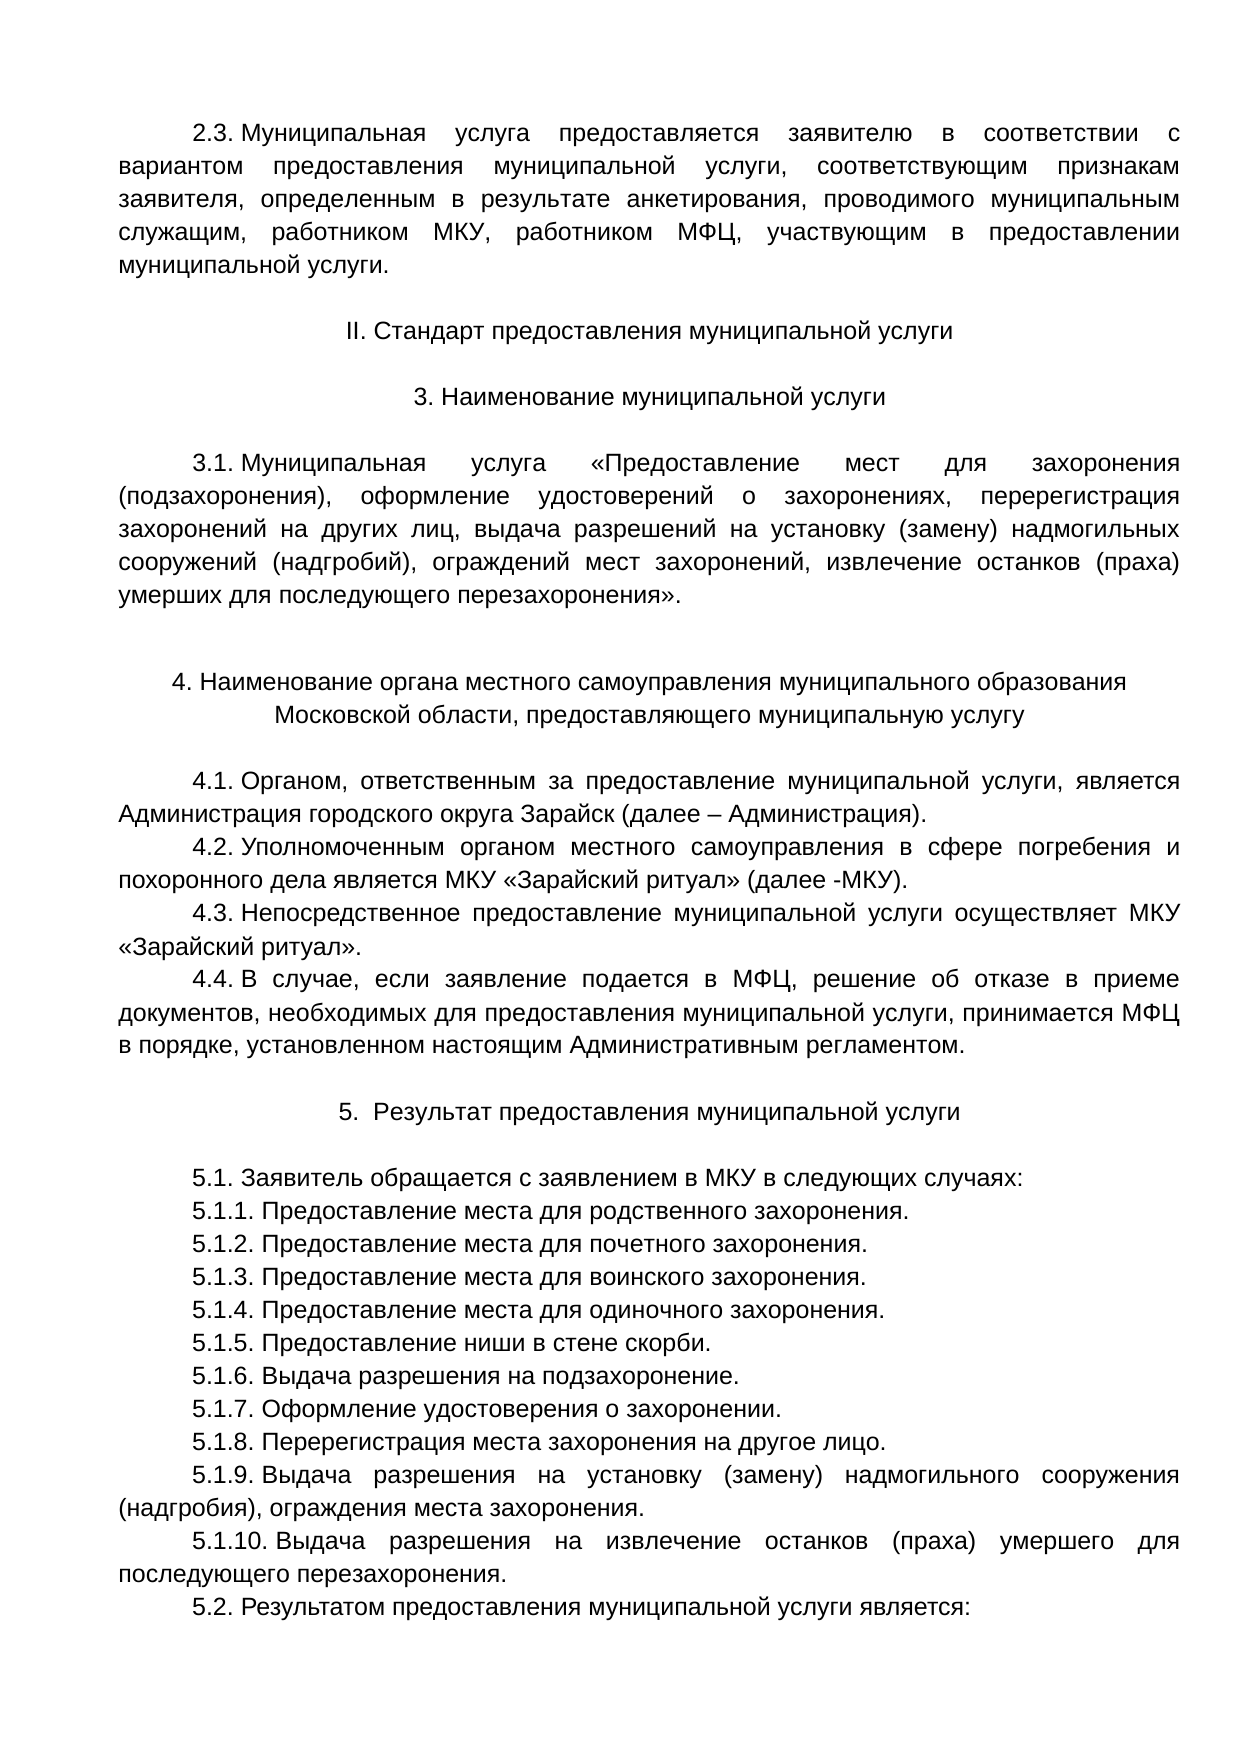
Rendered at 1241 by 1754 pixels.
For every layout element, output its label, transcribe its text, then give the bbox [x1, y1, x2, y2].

text 5.1.8. Перерегистрация места захоронения на другое лицо. [118, 1427, 1181, 1456]
text 5.1.7. Оформление удостоверения о захоронении. [118, 1394, 1181, 1422]
text 4.1. Органом, ответственным за предоставление муниципальной услуги, является Администрация городского округа Зарайск (далее – Администрация). [118, 766, 1181, 828]
text 5.1.6. Выдача разрешения на подзахоронение. [118, 1361, 1181, 1389]
text 5.1.1. Предоставление места для родственного захоронения. [118, 1196, 1181, 1224]
text 4.4. В случае, если заявление подается в МФЦ, решение об отказе в приеме документов, необходимых для предоставления муниципальной услуги, принимается МФЦ в порядке, установленном настоящим Административным регламентом. [118, 964, 1181, 1059]
text 5.1.3. Предоставление места для воинского захоронения. [118, 1262, 1181, 1290]
subtitle 5. Результат предоставления муниципальной услуги [118, 1097, 1181, 1125]
text 5.1.4. Предоставление места для одиночного захоронения. [118, 1295, 1181, 1323]
text 5.1.10. Выдача разрешения на извлечение останков (праха) умершего для последующего перезахоронения. [118, 1526, 1181, 1588]
text II. Стандарт предоставления муниципальной услуги [118, 316, 1181, 345]
text 2.3. Муниципальная услуга предоставляется заявителю в соответствии с вариантом предоставления муниципальной услуги, соответствующим признакам заявителя, определенным в результате анкетирования, проводимого муниципальным служащим, работником МКУ, работником МФЦ, участвующим в предоставлении муниципальной услуги. [118, 118, 1181, 279]
text 5.1.9. Выдача разрешения на установку (замену) надмогильного сооружения (надгробия), ограждения места захоронения. [118, 1460, 1181, 1522]
text 5.1.5. Предоставление ниши в стене скорби. [118, 1328, 1181, 1356]
text 5.2. Результатом предоставления муниципальной услуги является: [118, 1592, 1181, 1621]
text 4.2. Уполномоченным органом местного самоуправления в сфере погребения и похоронного дела является МКУ «Зарайский ритуал» (далее -МКУ). [118, 832, 1181, 894]
text 3.1. Муниципальная услуга «Предоставление мест для захоронения (подзахоронения), оформление удостоверений о захоронениях, перерегистрация захоронений на других лиц, выдача разрешений на установку (замену) надмогильных сооружений (надгробий), ограждений мест захоронений, извлечение останков (праха) умерших для последующего перезахоронения». [118, 448, 1181, 609]
subtitle 4. Наименование органа местного самоуправления муниципального образования Московской области, предоставляющего муниципальную услугу [118, 667, 1181, 729]
text 3. Наименование муниципальной услуги [118, 382, 1181, 411]
text 5.1.2. Предоставление места для почетного захоронения. [118, 1229, 1181, 1257]
text 4.3. Непосредственное предоставление муниципальной услуги осуществляет МКУ «Зарайский ритуал». [118, 898, 1181, 960]
text 5.1. Заявитель обращается с заявлением в МКУ в следующих случаях: [118, 1163, 1181, 1191]
